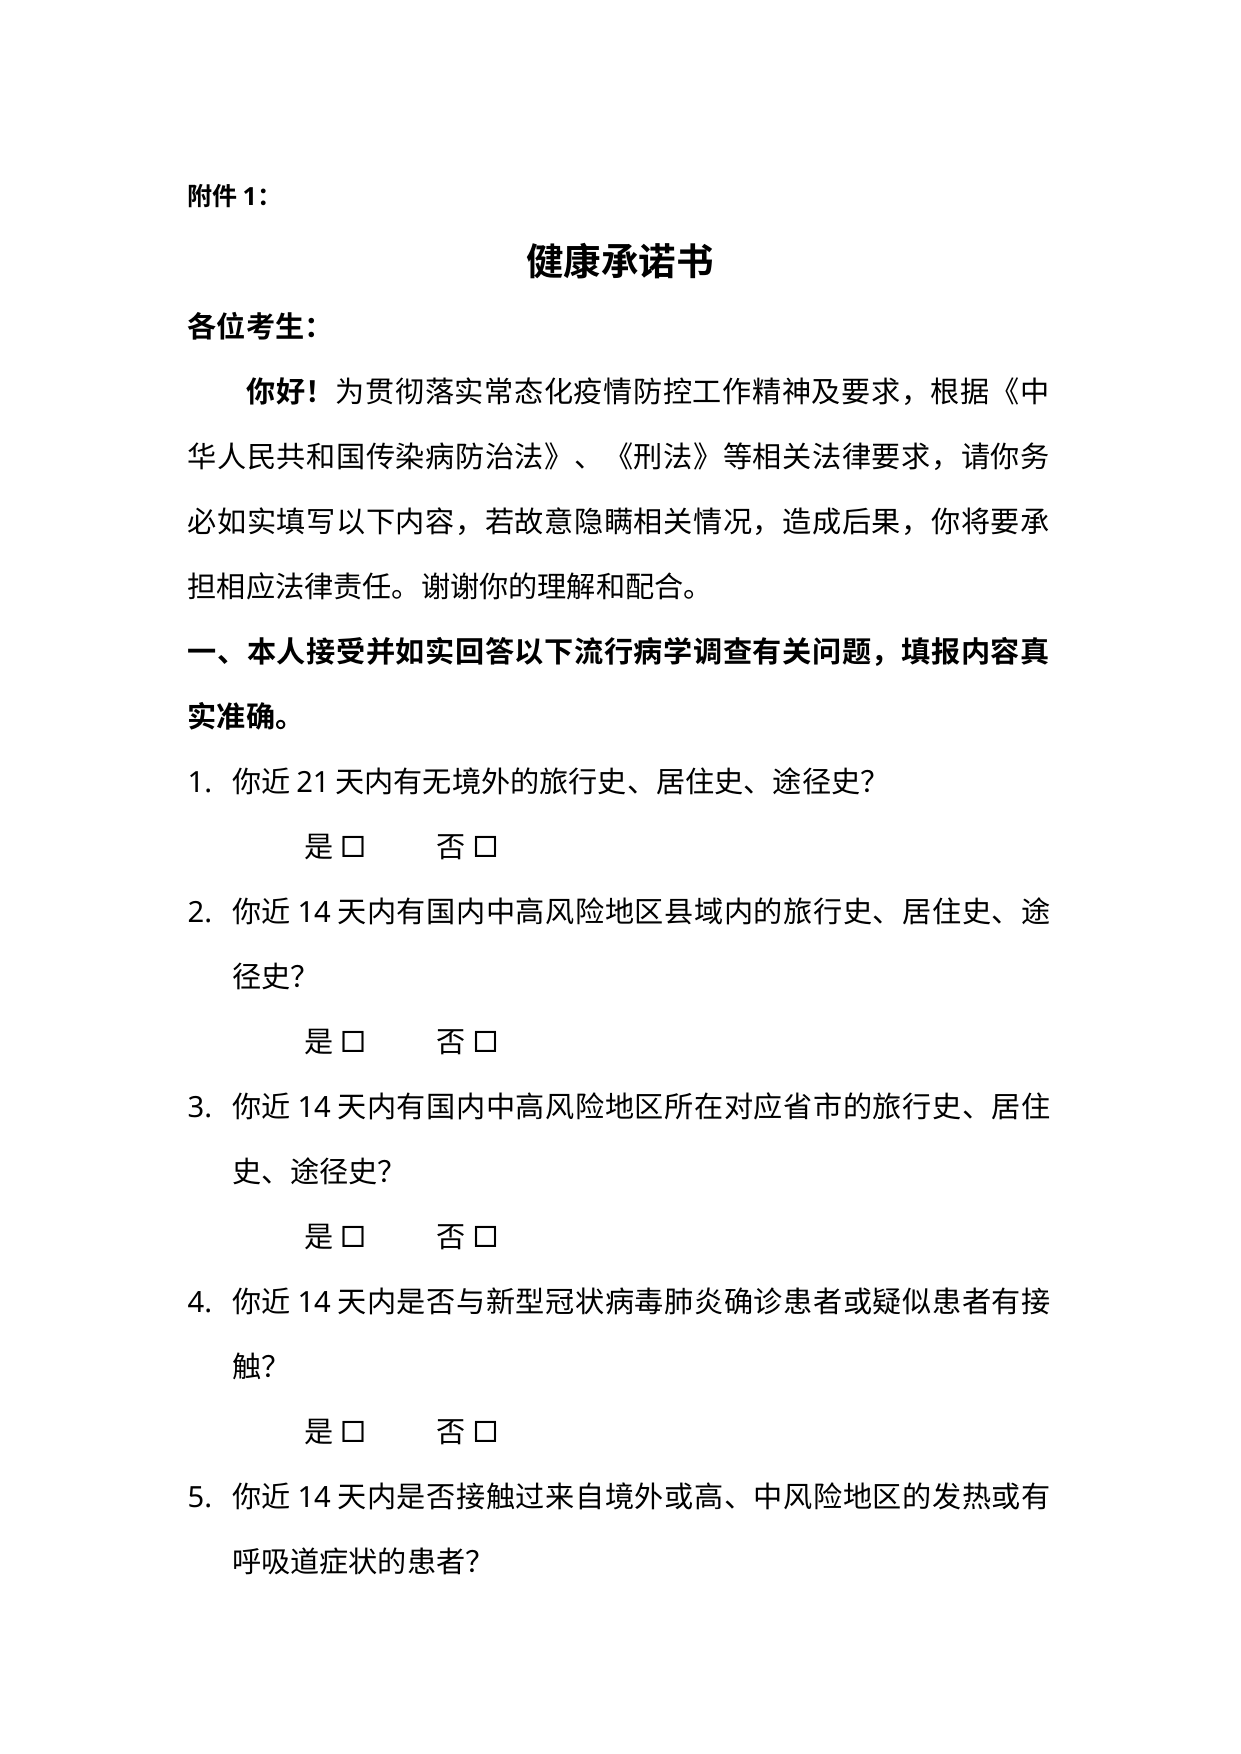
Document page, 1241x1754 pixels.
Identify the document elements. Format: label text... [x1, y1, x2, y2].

list 你近14天内有国内中高风险地区县域内的旅行史、居住史、途径史？ [187, 877, 1052, 1007]
list 你近14天内是否与新型冠状病毒肺炎确诊患者或疑似患者有接触？ [187, 1267, 1052, 1397]
text 是 否 [187, 812, 1052, 877]
list 你近14天内是否接触过来自境外或高、中风险地区的发热或有呼吸道症状的患者？ [187, 1462, 1052, 1592]
list 你近14天内有国内中高风险地区所在对应省市的旅行史、居住史、途径史？ [187, 1072, 1052, 1202]
text 是 否 [187, 1007, 1052, 1072]
title 一、本人接受并如实回答以下流行病学调查有关问题，填报内容真实准确。 [187, 617, 1053, 747]
text 各位考生： [187, 292, 1052, 357]
text 是 否 [187, 1397, 1052, 1462]
list 你近21天内有无境外的旅行史、居住史、途径史？ [187, 747, 1052, 812]
text 附件1： [187, 162, 1088, 227]
text 你好！为贯彻落实常态化疫情防控工作精神及要求，根据《中华人民共和国传染病防治法》、《刑法》等相关法律要求，请你务必如实填写以下内容，若故意隐瞒相关情况，造成后果，你将要承担相应法律责任。谢谢你的理解和配合。 [187, 357, 1052, 617]
text 是 否 [187, 1202, 1052, 1267]
text 健康承诺书 [187, 227, 1052, 292]
